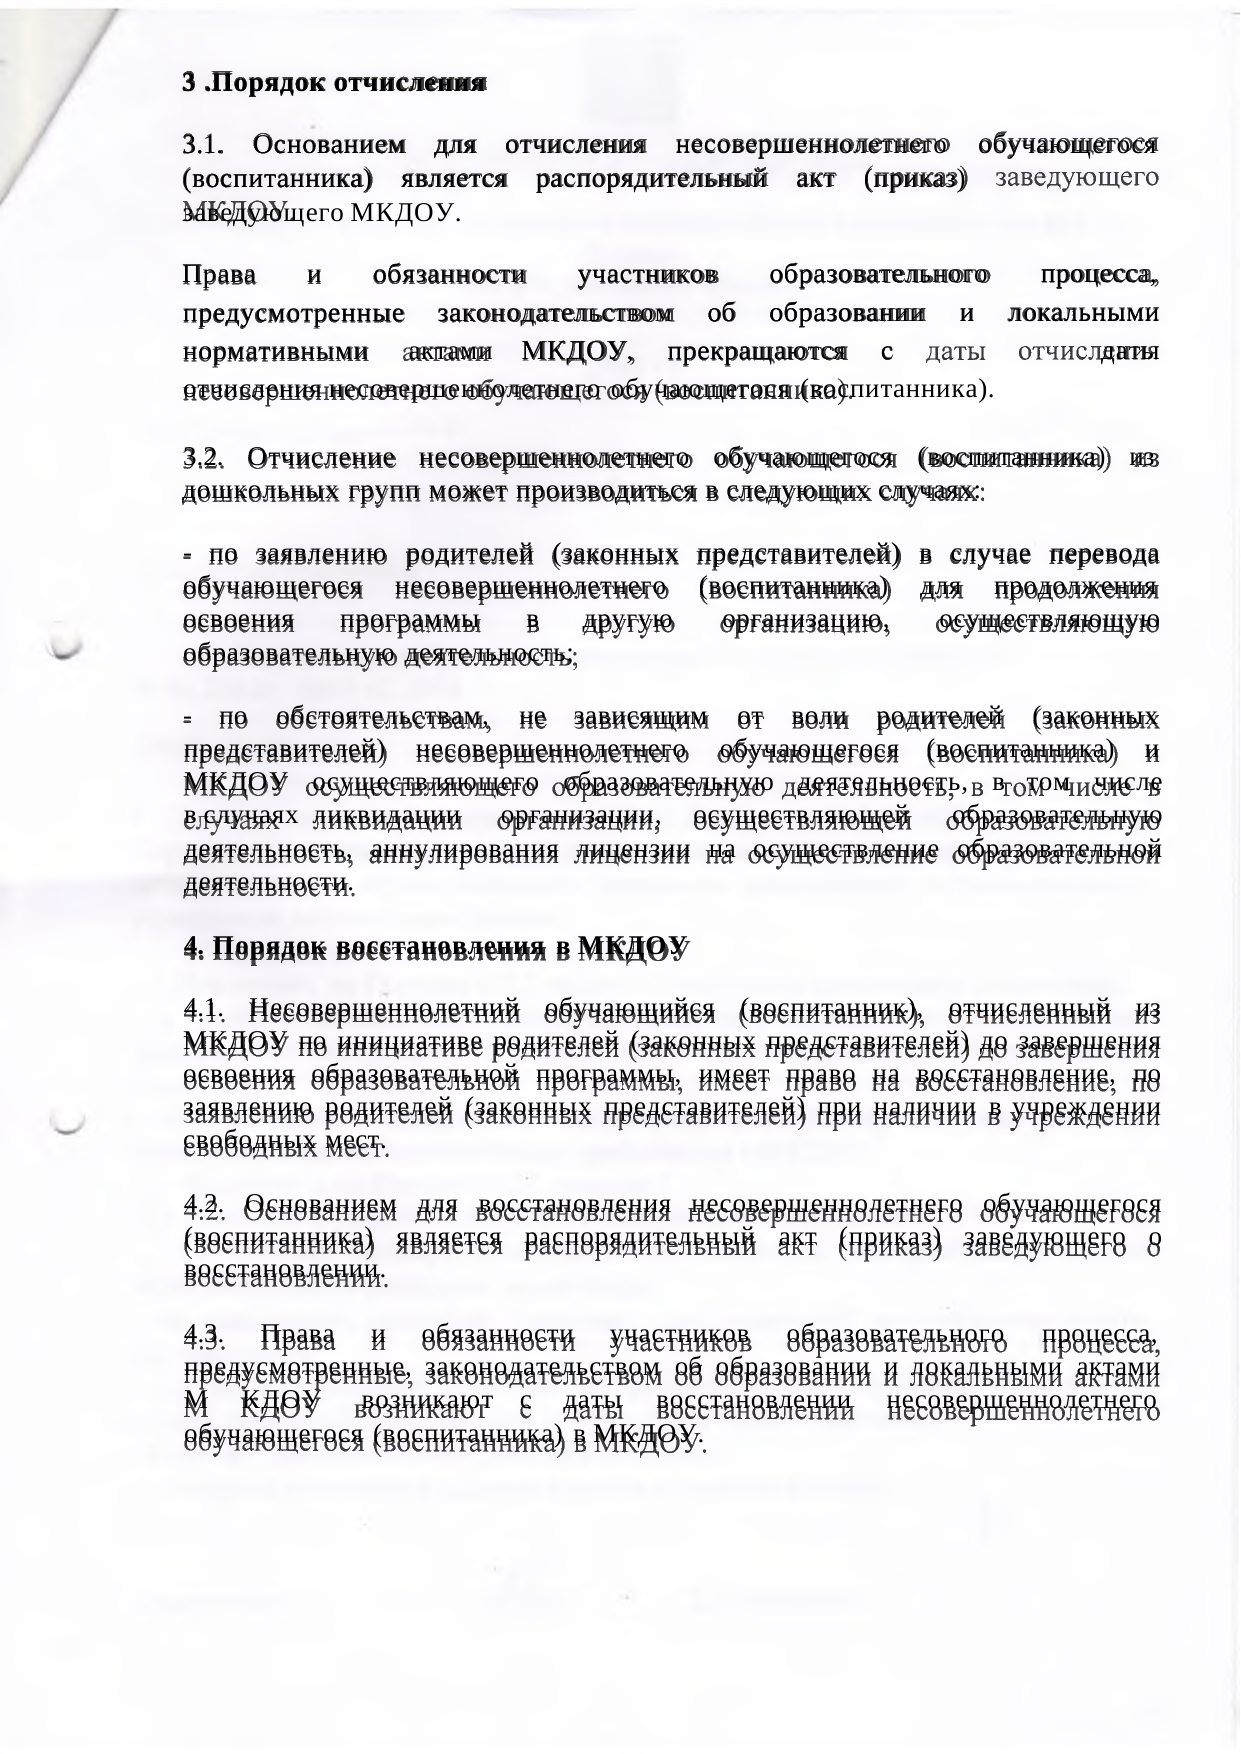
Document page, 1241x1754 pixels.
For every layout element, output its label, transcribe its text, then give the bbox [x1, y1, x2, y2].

text 4. Порядок восстановления в МКДОУ [183, 929, 1162, 960]
text 3 .Порядок отчисления [182, 66, 1162, 97]
text 4.2. Основанием для восстановления несовершеннолетнего обучающегося (воспитанника) является распорядительный акт (приказ) заведующего о восстановлении. [184, 1187, 1162, 1284]
text Права и обязанности участников образовательного процесса, предусмотренные законодательством об образовании и локальными нормативными актами МКДОУ, прекращаются с даты отчисления несовершеннолетнего обучающегося (воспитанника). [182, 258, 1159, 403]
text 4.1. Несовершеннолетний обучающийся (воспитанник), отчисленный из МКДОУ по инициативе родителей (законных представителей) до завершения освоения образовательной программы, имеет право на восстановление, по заявлению родителей (законных представителей) при наличии в учреждении свободных мест. [183, 991, 1161, 1154]
text - по заявлению родителей (законных представителей) в случае перевода обучающегося несовершеннолетнего (воспитанника) для продолжения освоения программы в другую организацию, осуществляющую образовательную деятельность; [183, 536, 1160, 667]
text 3.2. Отчисление несовершеннолетнего обучающегося (воспитанника) из дошкольных групп может производиться в следующих случаях: [182, 440, 1164, 505]
text 4.3. Права и обязанности участников образовательного процесса, предусмотренные, законодательством об образовании и локальными актами М КДОУ возникают с даты восстановлении несовершеннолетнего обучающегося (воспитанника) в МКДОУ. [184, 1317, 1160, 1448]
text 3.1. Основанием для отчисления несовершеннолетнего обучающегося (воспитанника) является распорядительный акт (приказ) заведующего МКДОУ. [182, 128, 1158, 227]
picture [0, 0, 1241, 1754]
text - по обстоятельствам, не зависящим от воли родителей (законных представителей) несовершеннолетнего обучающегося (воспитанника) и МКДОУ осуществляющего образовательную деятельность, в том числе в случаях ликвидации организации, осуществляющей образовательную деятельность, аннулирования лицензии на осуществление образовательной деятельности. [183, 699, 1162, 896]
